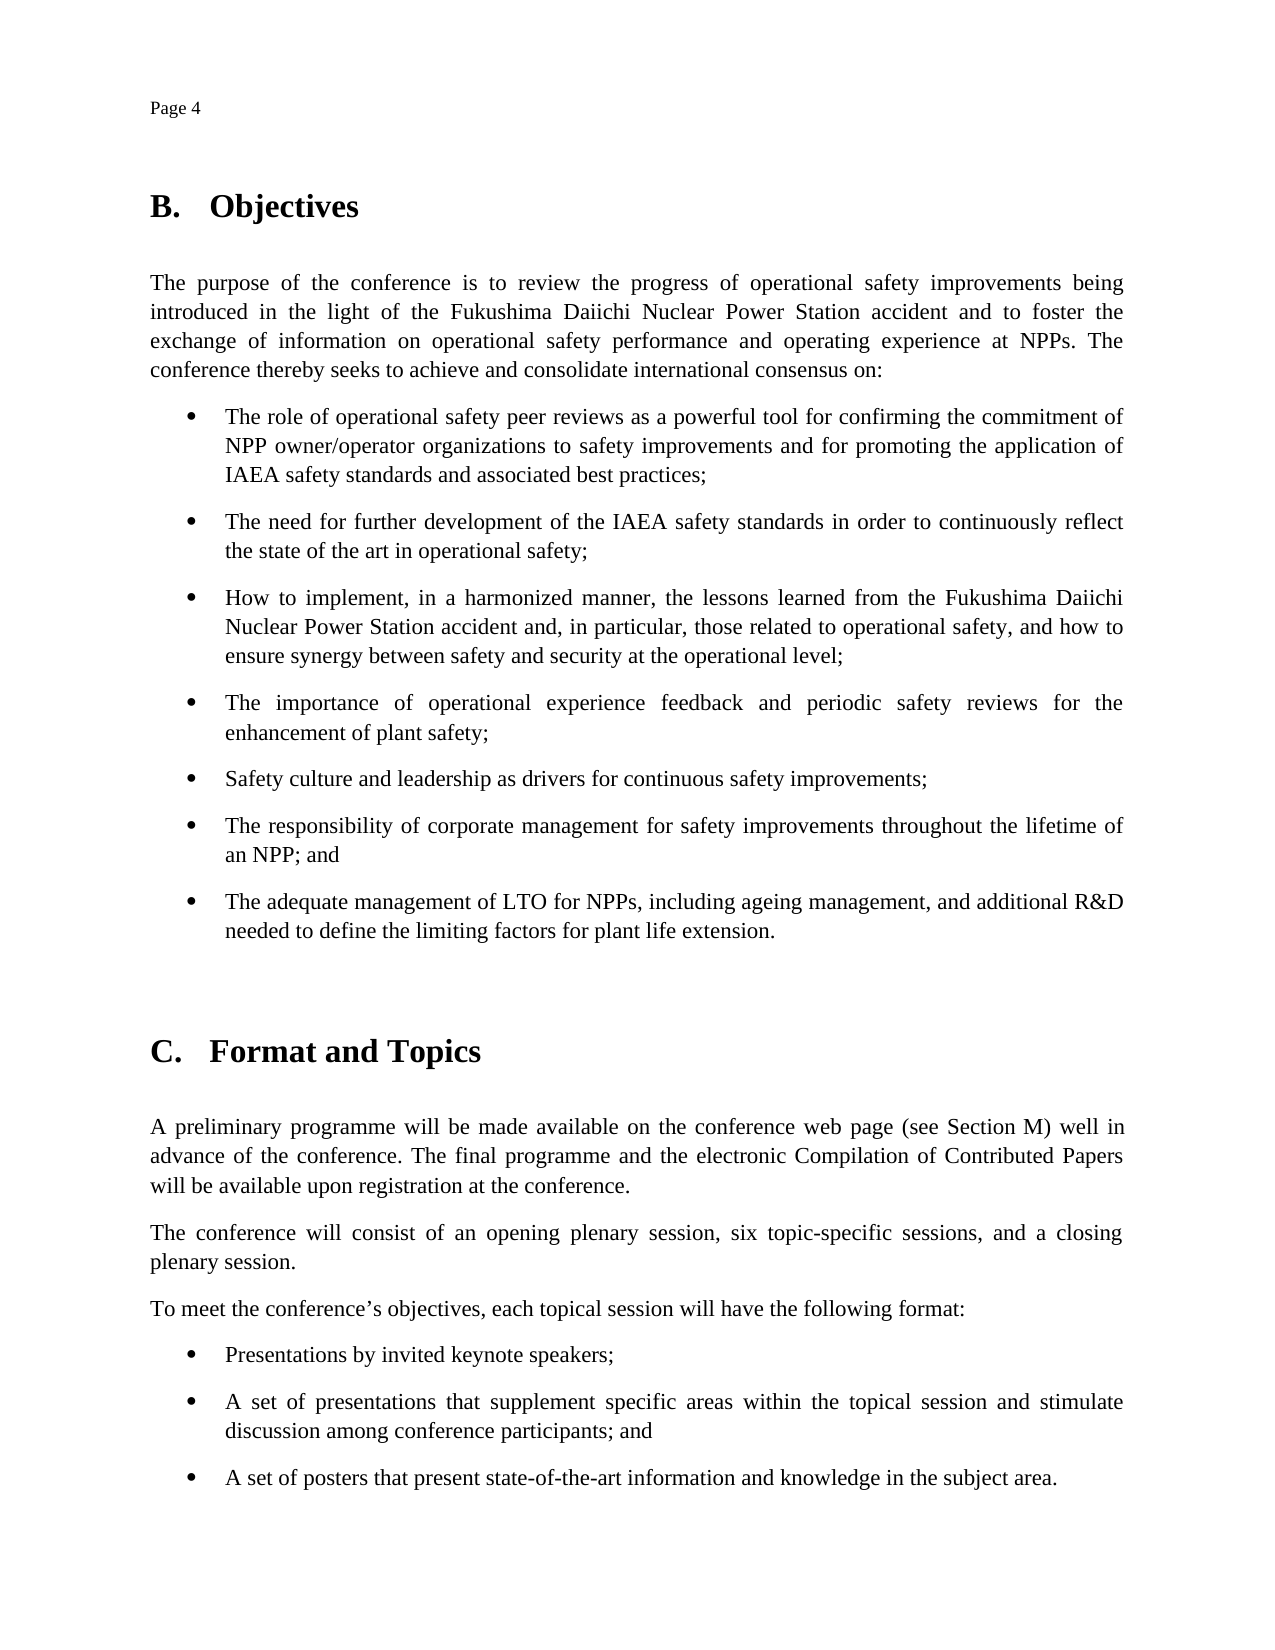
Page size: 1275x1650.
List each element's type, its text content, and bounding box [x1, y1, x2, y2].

subtitle Objectives [150, 188, 1125, 225]
list The adequate management of LTO for NPPs, including ageing management, and additional R&D needed to define the limiting factors for plant life extension. [187, 886, 1125, 944]
text The purpose of the conference is to review the progress of operational safety improvements being introduced in the light of the Fukushima Daiichi Nuclear Power Station accident and to foster the exchange of information on operational safety performance and operating experience at NPPs. The conference thereby seeks to achieve and consolidate international consensus on: [150, 266, 1125, 382]
list A set of presentations that supplement specific areas within the topical session and stimulate discussion among conference participants; and [187, 1386, 1125, 1444]
list The role of operational safety peer reviews as a powerful tool for confirming the commitment of NPP owner/operator organizations to safety improvements and for promoting the application of IAEA safety standards and associated best practices; [187, 400, 1125, 488]
list The importance of operational experience feedback and periodic safety reviews for the enhancement of plant safety; [187, 687, 1125, 745]
text A preliminary programme will be made available on the conference web page (see Section M) well in advance of the conference. The final programme and the electronic Compilation of Contributed Papers will be available upon registration at the conference. [150, 1111, 1125, 1198]
list Presentations by invited keynote speakers; [187, 1339, 1125, 1368]
list A set of posters that present state-of-the-art information and knowledge in the subject area. [187, 1462, 1125, 1491]
text To meet the conference’s objectives, each topical session will have the following format: [150, 1292, 1125, 1321]
list The need for further development of the IAEA safety standards in order to continuously reflect the state of the art in operational safety; [187, 505, 1125, 564]
list How to implement, in a harmonized manner, the lessons learned from the Fukushima Daiichi Nuclear Power Station accident and, in particular, those related to operational safety, and how to ensure synergy between safety and security at the operational level; [187, 581, 1125, 669]
list Safety culture and leadership as drivers for continuous safety improvements; [187, 763, 1125, 792]
list The responsibility of corporate management for safety improvements throughout the lifetime of an NPP; and [187, 809, 1125, 868]
text The conference will consist of an opening plenary session, six topic-specific sessions, and a closing plenary session. [150, 1216, 1125, 1274]
subtitle Format and Topics [150, 1032, 1125, 1070]
